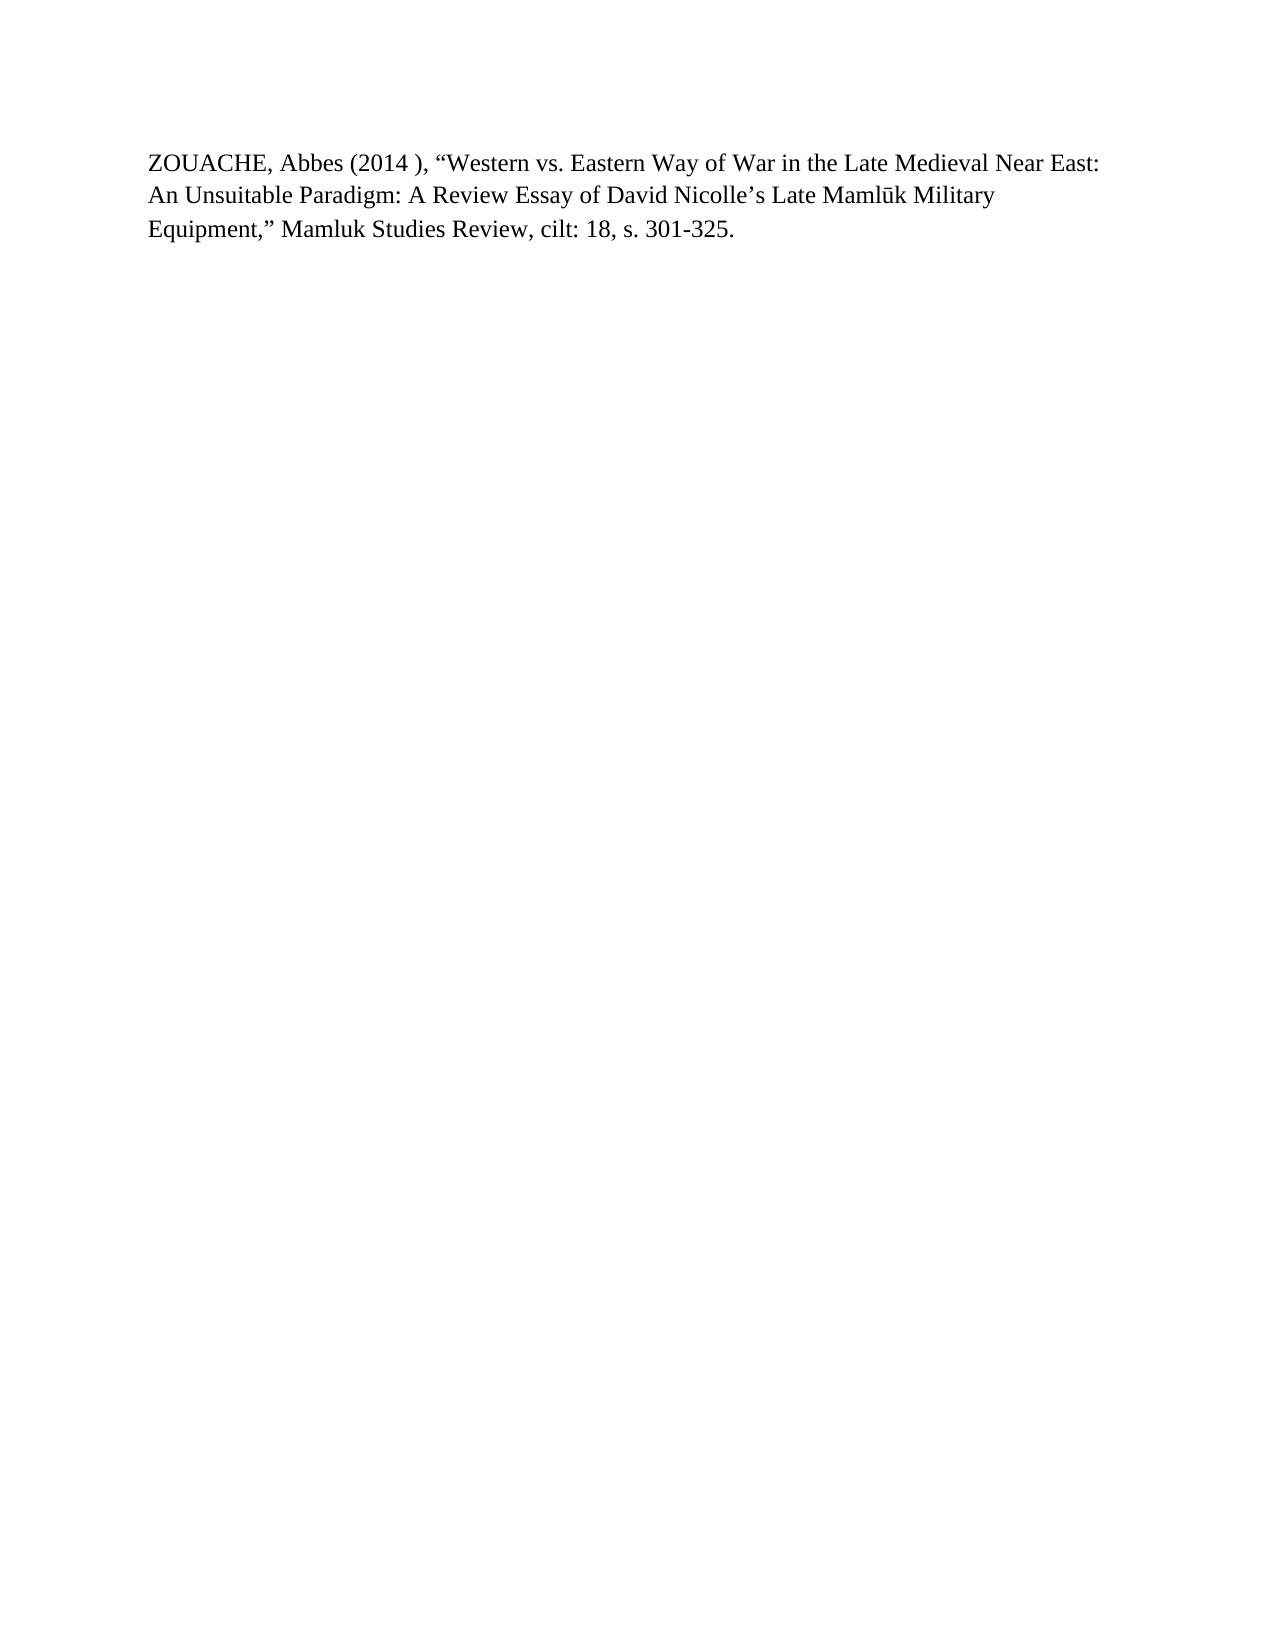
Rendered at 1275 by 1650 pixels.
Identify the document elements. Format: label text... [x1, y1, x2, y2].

text ZOUACHE, Abbes (2014 ), “Western vs. Eastern Way of War in the Late Medieval Near East: An Unsuitable Paradigm: A Review Essay of David Nicolle’s Late Mamlūk Military Equipment,” Mamluk Studies Review, cilt: 18, s. 301-325. [148, 148, 1127, 242]
